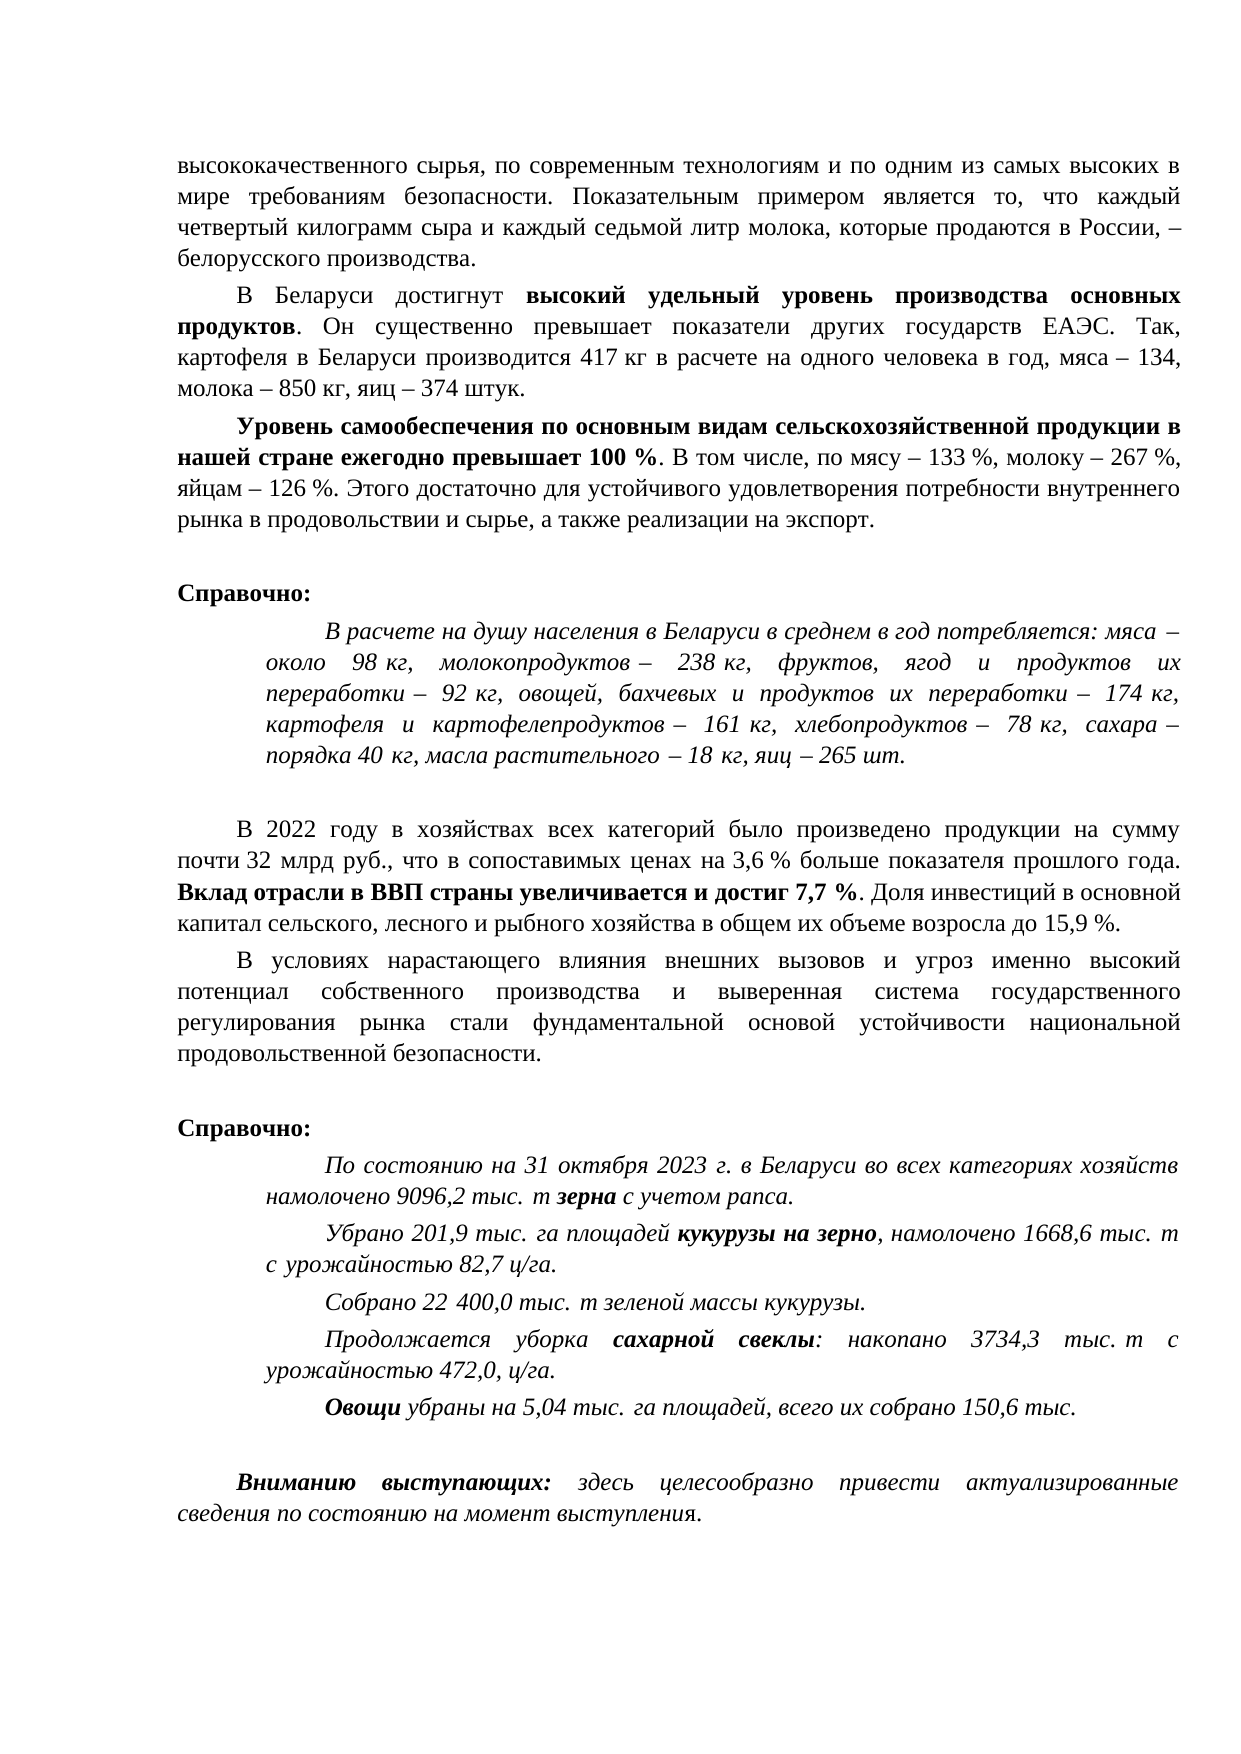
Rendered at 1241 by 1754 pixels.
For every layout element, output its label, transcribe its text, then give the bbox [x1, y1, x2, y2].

text В Беларуси достигнут высокий удельный уровень производства основных продуктов. Он существенно превышает показатели других государств ЕАЭС. Так, картофеля в Беларуси производится 417 кг в расчете на одного человека в год, мяса – 134, молока – 850 кг, яиц – 374 штук. [177, 280, 1181, 402]
text Овощи убраны на 5,04 тыс. га площадей, всего их собрано 150,6 тыс. [266, 1392, 1181, 1421]
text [177, 150, 1181, 272]
text По состоянию на 31 октября 2023 г. в Беларуси во всех категориях хозяйств намолочено 9096,2 тыс. т зерна с учетом рапса. [266, 1150, 1181, 1210]
text Справочно: [177, 578, 1181, 607]
text В 2022 году в хозяйствах всех категорий было произведено продукции на сумму почти 32 млрд руб., что в сопоставимых ценах на 3,6 % больше показателя прошлого года. Вклад отрасли в ВВП страны увеличивается и достиг 7,7 %. Доля инвестиций в основной капитал сельского, лесного и рыбного хозяйства в общем их объеме возросла до 15,9 %. [177, 814, 1181, 936]
text Продолжается уборка сахарной свеклы: накопано 3734,3 тыс. т с урожайностью 472,0, ц/га. [266, 1324, 1181, 1384]
text В условиях нарастающего влияния внешних вызовов и угроз именно высокий потенциал собственного производства и выверенная система государственного регулирования рынка стали фундаментальной основой устойчивости национальной продовольственной безопасности. [177, 945, 1181, 1067]
text Уровень самообеспечения по основным видам сельскохозяйственной продукции в нашей стране ежегодно превышает 100 %. В том числе, по мясу – 133 %, молоку – 267 %, яйцам – 126 %. Этого достаточно для устойчивого удовлетворения потребности внутреннего рынка в продовольствии и сырье, а также реализации на экспорт. [177, 411, 1181, 533]
text Собрано 22 400,0 тыс. т зеленой массы кукурузы. [266, 1287, 1181, 1315]
text В расчете на душу населения в Беларуси в среднем в год потребляется: мяса – около 98 кг, молокопродуктов – 238 кг, фруктов, ягод и продуктов их переработки – 92 кг, овощей, бахчевых и продуктов их переработки – 174 кг, картофеля и картофелепродуктов – 161 кг, хлебопродуктов – 78 кг, сахара – порядка 40 кг, масла растительного – 18 кг, яиц – 265 шт. [266, 616, 1181, 769]
text Справочно: [177, 1113, 1181, 1141]
text Вниманию выступающих: здесь целесообразно привести актуализированные сведения по состоянию на момент выступления. [177, 1467, 1181, 1527]
text Убрано 201,9 тыс. га площадей кукурузы на зерно, намолочено 1668,6 тыс. т с урожайностью 82,7 ц/га. [266, 1218, 1181, 1278]
